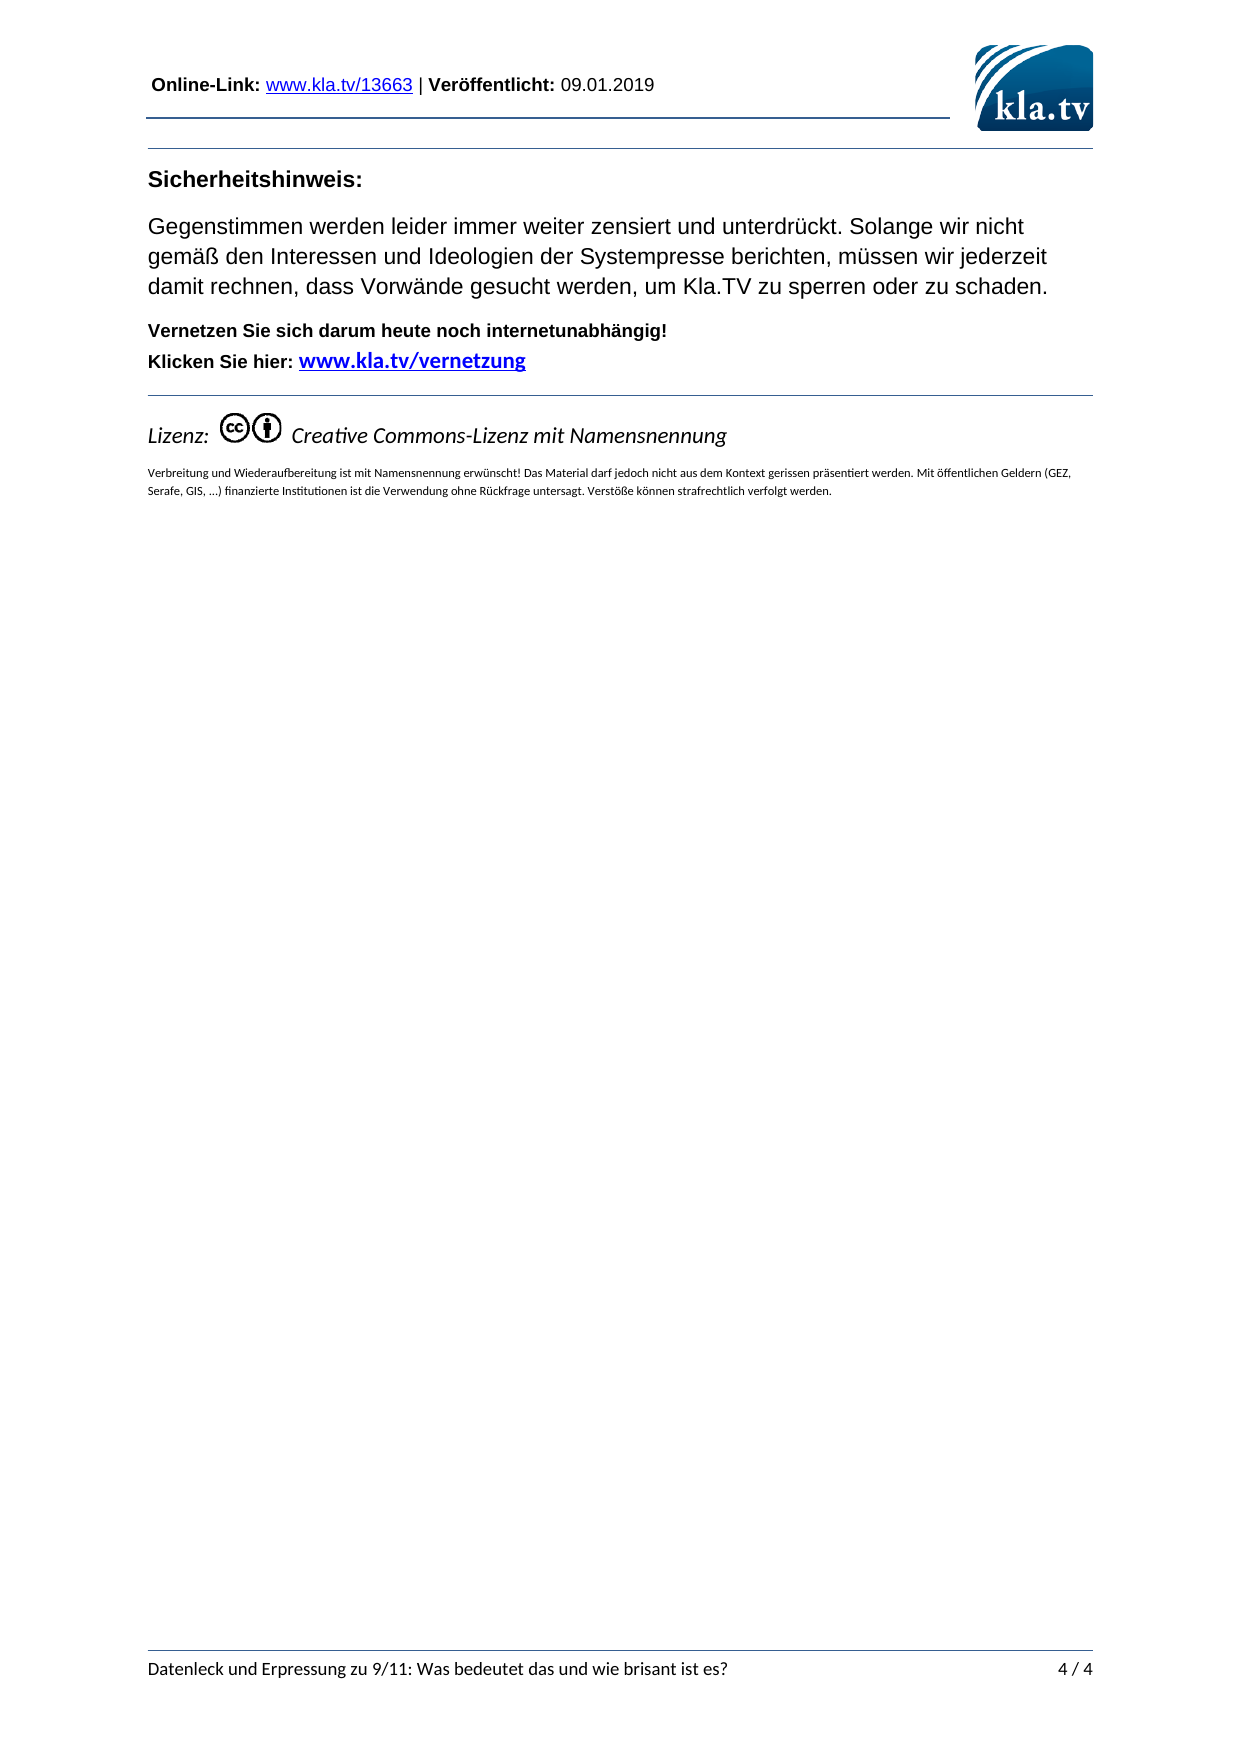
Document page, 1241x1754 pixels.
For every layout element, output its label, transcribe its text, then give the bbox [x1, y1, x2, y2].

text Lizenz: Creative Commons-Lizenz mit Namensnennung [148, 396, 1093, 449]
text Sicherheitshinweis: [148, 149, 1093, 192]
text Vernetzen Sie sich darum heute noch internetunabhängig! Klicken Sie hier: www.kla.tv/vernetzung [148, 320, 1093, 374]
text Verbreitung und Wiederaufbereitung ist mit Namensnennung erwünscht! Das Material darf jedoch nicht aus dem Kontext gerissen präsentiert werden. Mit öffentlichen Geldern (GEZ, Serafe, GIS, ...) finanzierte Institutionen ist die Verwendung ohne Rückfrage untersagt. Verstöße können strafrechtlich verfolgt werden. [148, 465, 1093, 498]
text Gegenstimmen werden leider immer weiter zensiert und unterdrückt. Solange wir nicht gemäß den Interessen und Ideologien der Systempresse berichten, müssen wir jederzeit damit rechnen, dass Vorwände gesucht werden, um Kla.TV zu sperren oder zu schaden. [148, 213, 1093, 299]
